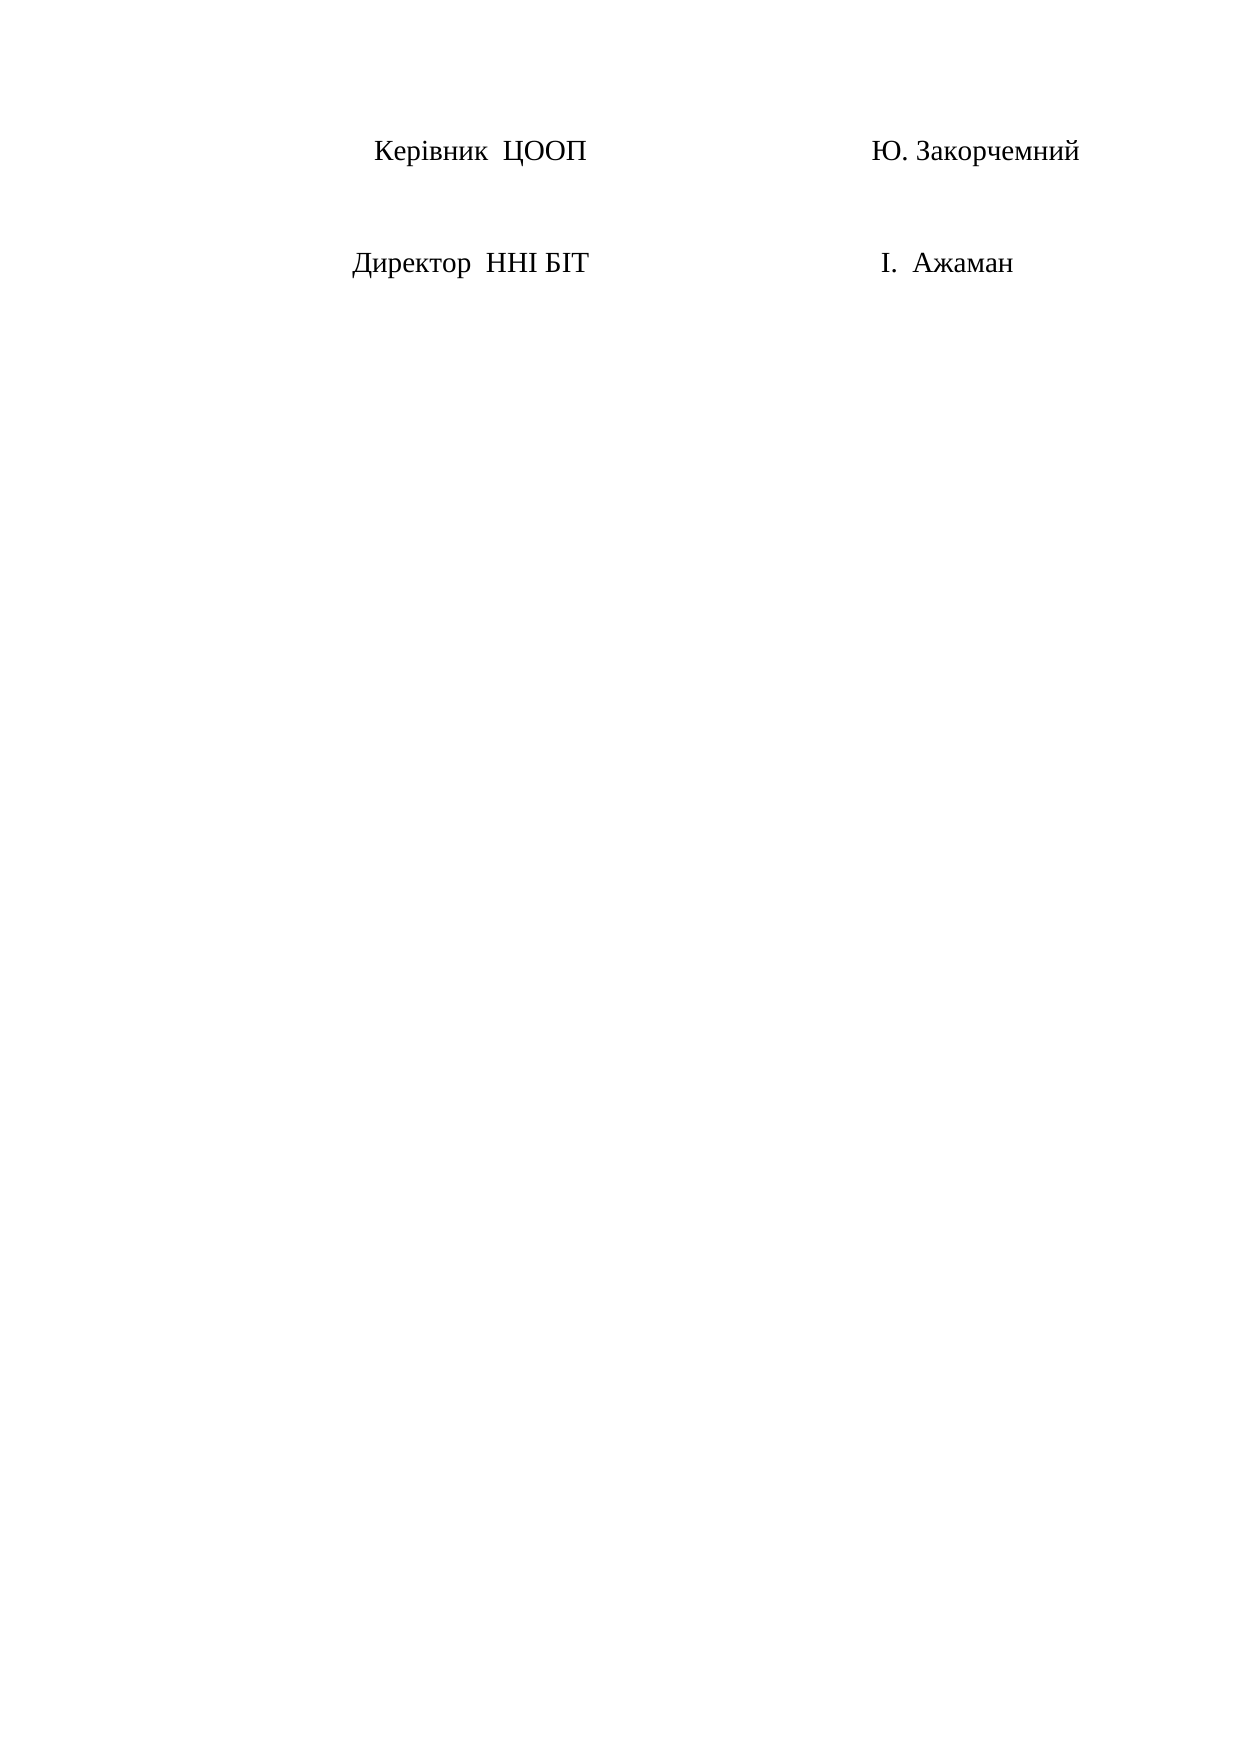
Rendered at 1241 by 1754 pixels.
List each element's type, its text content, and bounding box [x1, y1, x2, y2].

text Керівник ЦООП Ю. Закорчемний [75, 133, 1165, 167]
text Директор ННІ БІТ І. Ажаман [75, 245, 1165, 279]
